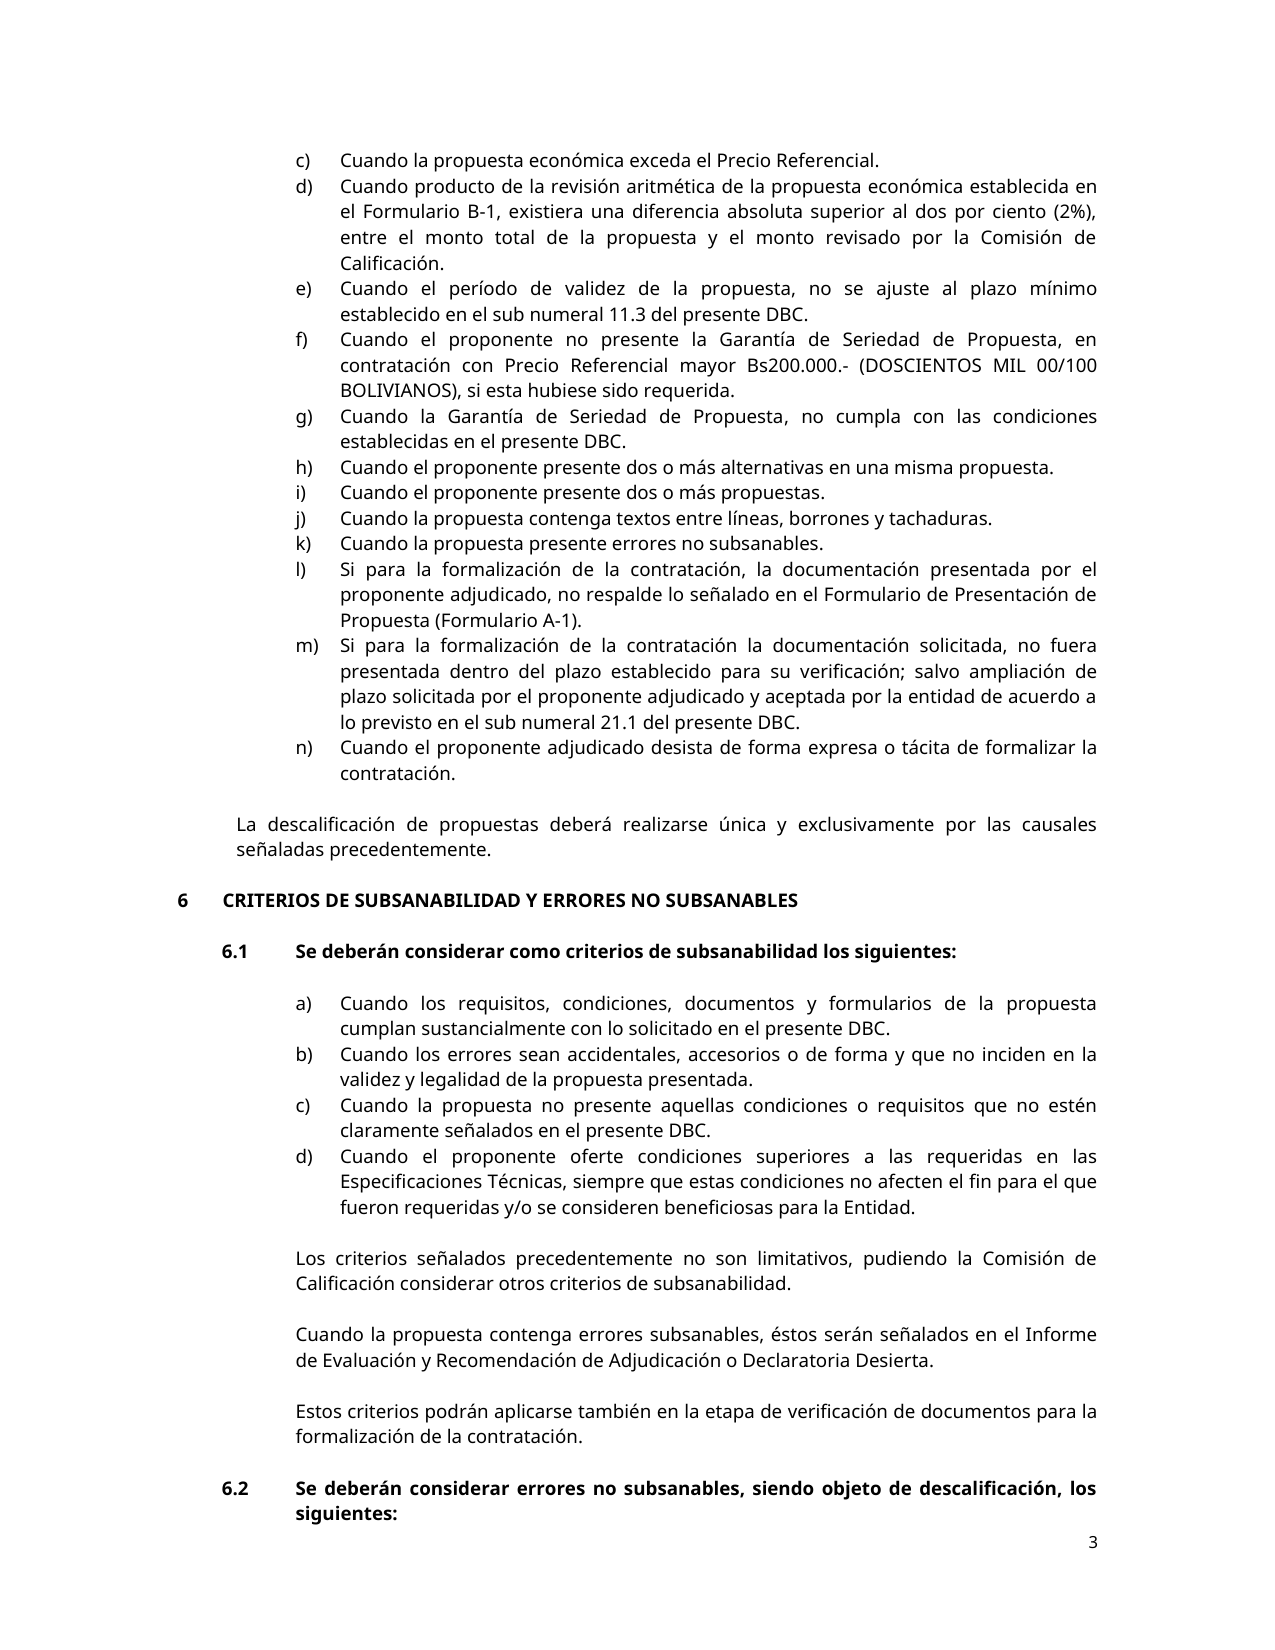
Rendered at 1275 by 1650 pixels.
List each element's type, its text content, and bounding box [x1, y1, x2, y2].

list Si para la formalización de la contratación, la documentación presentada por el proponente adjudicado, no respalde lo señalado en el Formulario de Presentación de Propuesta (Formulario A-1). [295, 556, 1098, 633]
list Cuando el período de validez de la propuesta, no se ajuste al plazo mínimo establecido en el sub numeral 11.3 del presente DBC. [295, 275, 1098, 326]
list Si para la formalización de la contratación la documentación solicitada, no fuera presentada dentro del plazo establecido para su verificación; salvo ampliación de plazo solicitada por el proponente adjudicado y aceptada por la entidad de acuerdo a lo previsto en el sub numeral 21.1 del presente DBC. [295, 633, 1098, 735]
list Cuando la propuesta contenga errores subsanables, éstos serán señalados en el Informe de Evaluación y Recomendación de Adjudicación o Declaratoria Desierta. [295, 1322, 1098, 1373]
list Cuando los errores sean accidentales, accesorios o de forma y que no inciden en la validez y legalidad de la propuesta presentada. [295, 1041, 1098, 1092]
list Cuando el proponente presente dos o más alternativas en una misma propuesta. [295, 454, 1098, 479]
list Cuando la Garantía de Seriedad de Propuesta, no cumpla con las condiciones establecidas en el presente DBC. [295, 403, 1098, 454]
list Cuando el proponente presente dos o más propuestas. [295, 479, 1098, 505]
list Los criterios señalados precedentemente no son limitativos, pudiendo la Comisión de Calificación considerar otros criterios de subsanabilidad. [295, 1245, 1098, 1296]
title CRITERIOS DE SUBSANABILIDAD Y ERRORES NO SUBSANABLES [177, 888, 1098, 913]
list La descalificación de propuestas deberá realizarse única y exclusivamente por las causales señaladas precedentemente. [236, 811, 1098, 862]
list Cuando la propuesta contenga textos entre líneas, borrones y tachaduras. [295, 505, 1098, 531]
list Cuando la propuesta no presente aquellas condiciones o requisitos que no estén claramente señalados en el presente DBC. [295, 1092, 1098, 1143]
list Cuando producto de la revisión aritmética de la propuesta económica establecida en el Formulario B-1, existiera una diferencia absoluta superior al dos por ciento (2%), entre el monto total de la propuesta y el monto revisado por la Comisión de Calificación. [295, 173, 1098, 275]
list Cuando el proponente oferte condiciones superiores a las requeridas en las Especificaciones Técnicas, siempre que estas condiciones no afecten el fin para el que fueron requeridas y/o se consideren beneficiosas para la Entidad. [295, 1143, 1098, 1219]
list Estos criterios podrán aplicarse también en la etapa de verificación de documentos para la formalización de la contratación. [295, 1398, 1098, 1449]
list Cuando la propuesta presente errores no subsanables. [295, 531, 1098, 556]
list Cuando la propuesta económica exceda el Precio Referencial. [295, 148, 1098, 173]
list Cuando los requisitos, condiciones, documentos y formularios de la propuesta cumplan sustancialmente con lo solicitado en el presente DBC. [295, 990, 1098, 1041]
list Cuando el proponente no presente la Garantía de Seriedad de Propuesta, en contratación con Precio Referencial mayor Bs200.000.- (DOSCIENTOS MIL 00/100 BOLIVIANOS), si esta hubiese sido requerida. [295, 326, 1098, 403]
list Se deberán considerar errores no subsanables, siendo objeto de descalificación, los siguientes: [222, 1475, 1098, 1526]
list Se deberán considerar como criterios de subsanabilidad los siguientes: [222, 939, 1098, 964]
list Cuando el proponente adjudicado desista de forma expresa o tácita de formalizar la contratación. [295, 735, 1098, 786]
